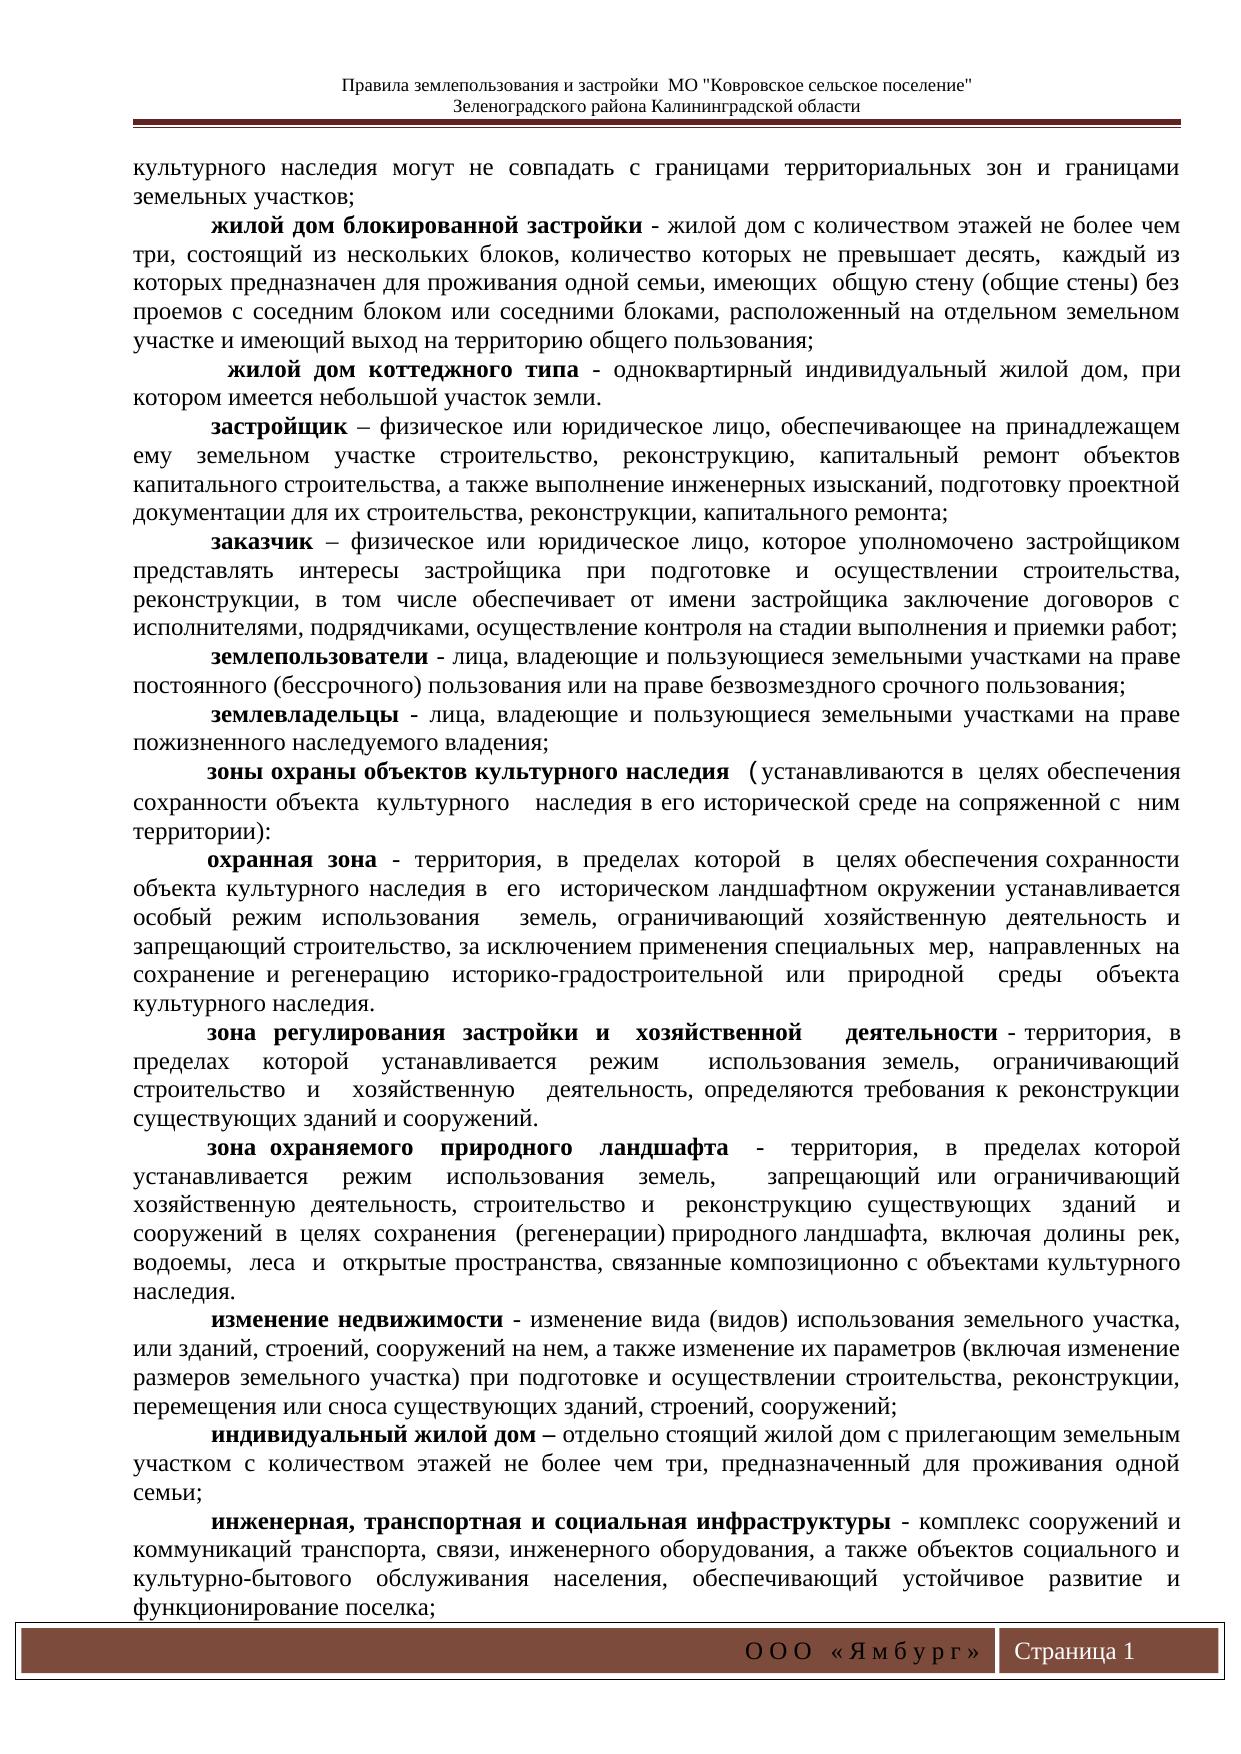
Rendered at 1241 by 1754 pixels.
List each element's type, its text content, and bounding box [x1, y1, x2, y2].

text заказчик – физическое или юридическое лицо, которое уполномочено застройщиком представлять интересы застройщика при подготовке и осуществлении строительства, реконструкции, в том числе обеспечивает от имени застройщика заключение договоров с исполнителями, подрядчиками, осуществление контроля на стадии выполнения и приемки работ; [133, 526, 1181, 641]
text жилой дом коттеджного типа - одноквартирный индивидуальный жилой дом, при котором имеется небольшой участок земли. [133, 354, 1181, 411]
text зона регулирования застройки и хозяйственной деятельности - территория, в пределах которой устанавливается режим использования земель, ограничивающий строительство и хозяйственную деятельность, определяются требования к реконструкции существующих зданий и сооружений. [133, 1017, 1181, 1132]
text застройщик – физическое или юридическое лицо, обеспечивающее на принадлежащем ему земельном участке строительство, реконструкцию, капитальный ремонт объектов капитального строительства, а также выполнение инженерных изысканий, подготовку проектной документации для их строительства, реконструкции, капитального ремонта; [133, 411, 1181, 526]
text жилой дом блокированной застройки - жилой дом с количеством этажей не более чем три, состоящий из нескольких блоков, количество которых не превышает десять, каждый из которых предназначен для проживания одной семьи, имеющих общую стену (общие стены) без проемов с соседним блоком или соседними блоками, расположенный на отдельном земельном участке и имеющий выход на территорию общего пользования; [133, 210, 1181, 354]
text индивидуальный жилой дом – отдельно стоящий жилой дом с прилегающим земельным участком с количеством этажей не более чем три, предназначенный для проживания одной семьи; [133, 1419, 1181, 1506]
text зоны охраны объектов культурного наследия (устанавливаются в целях обеспечения сохранности объекта культурного наследия в его исторической среде на сопряженной с ним территории): [133, 756, 1181, 844]
text зона охраняемого природного ландшафта - территория, в пределах которой устанавливается режим использования земель, запрещающий или ограничивающий хозяйственную деятельность, строительство и реконструкцию существующих зданий и сооружений в целях сохранения (регенерации) природного ландшафта, включая долины рек, водоемы, леса и открытые пространства, связанные композиционно с объектами культурного наследия. [133, 1132, 1181, 1304]
text охранная зона - территория, в пределах которой в целях обеспечения сохранности объекта культурного наследия в его историческом ландшафтном окружении устанавливается особый режим использования земель, ограничивающий хозяйственную деятельность и запрещающий строительство, за исключением применения специальных мер, направленных на сохранение и регенерацию историко-градостроительной или природной среды объекта культурного наследия. [133, 844, 1181, 1017]
text землевладельцы - лица, владеющие и пользующиеся земельными участками на праве пожизненного наследуемого владения; [133, 699, 1181, 756]
text изменение недвижимости - изменение вида (видов) использования земельного участка, или зданий, строений, сооружений на нем, а также изменение их параметров (включая изменение размеров земельного участка) при подготовке и осуществлении строительства, реконструкции, перемещения или сноса существующих зданий, строений, сооружений; [133, 1304, 1181, 1419]
text землепользователи - лица, владеющие и пользующиеся земельными участками на праве постоянного (бессрочного) пользования или на праве безвозмездного срочного пользования; [133, 641, 1181, 699]
text инженерная, транспортная и социальная инфраструктуры - комплекс сооружений и коммуникаций транспорта, связи, инженерного оборудования, а также объектов социального и культурно-бытового обслуживания населения, обеспечивающий устойчивое развитие и функционирование поселка; [133, 1506, 1181, 1621]
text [133, 152, 1181, 210]
